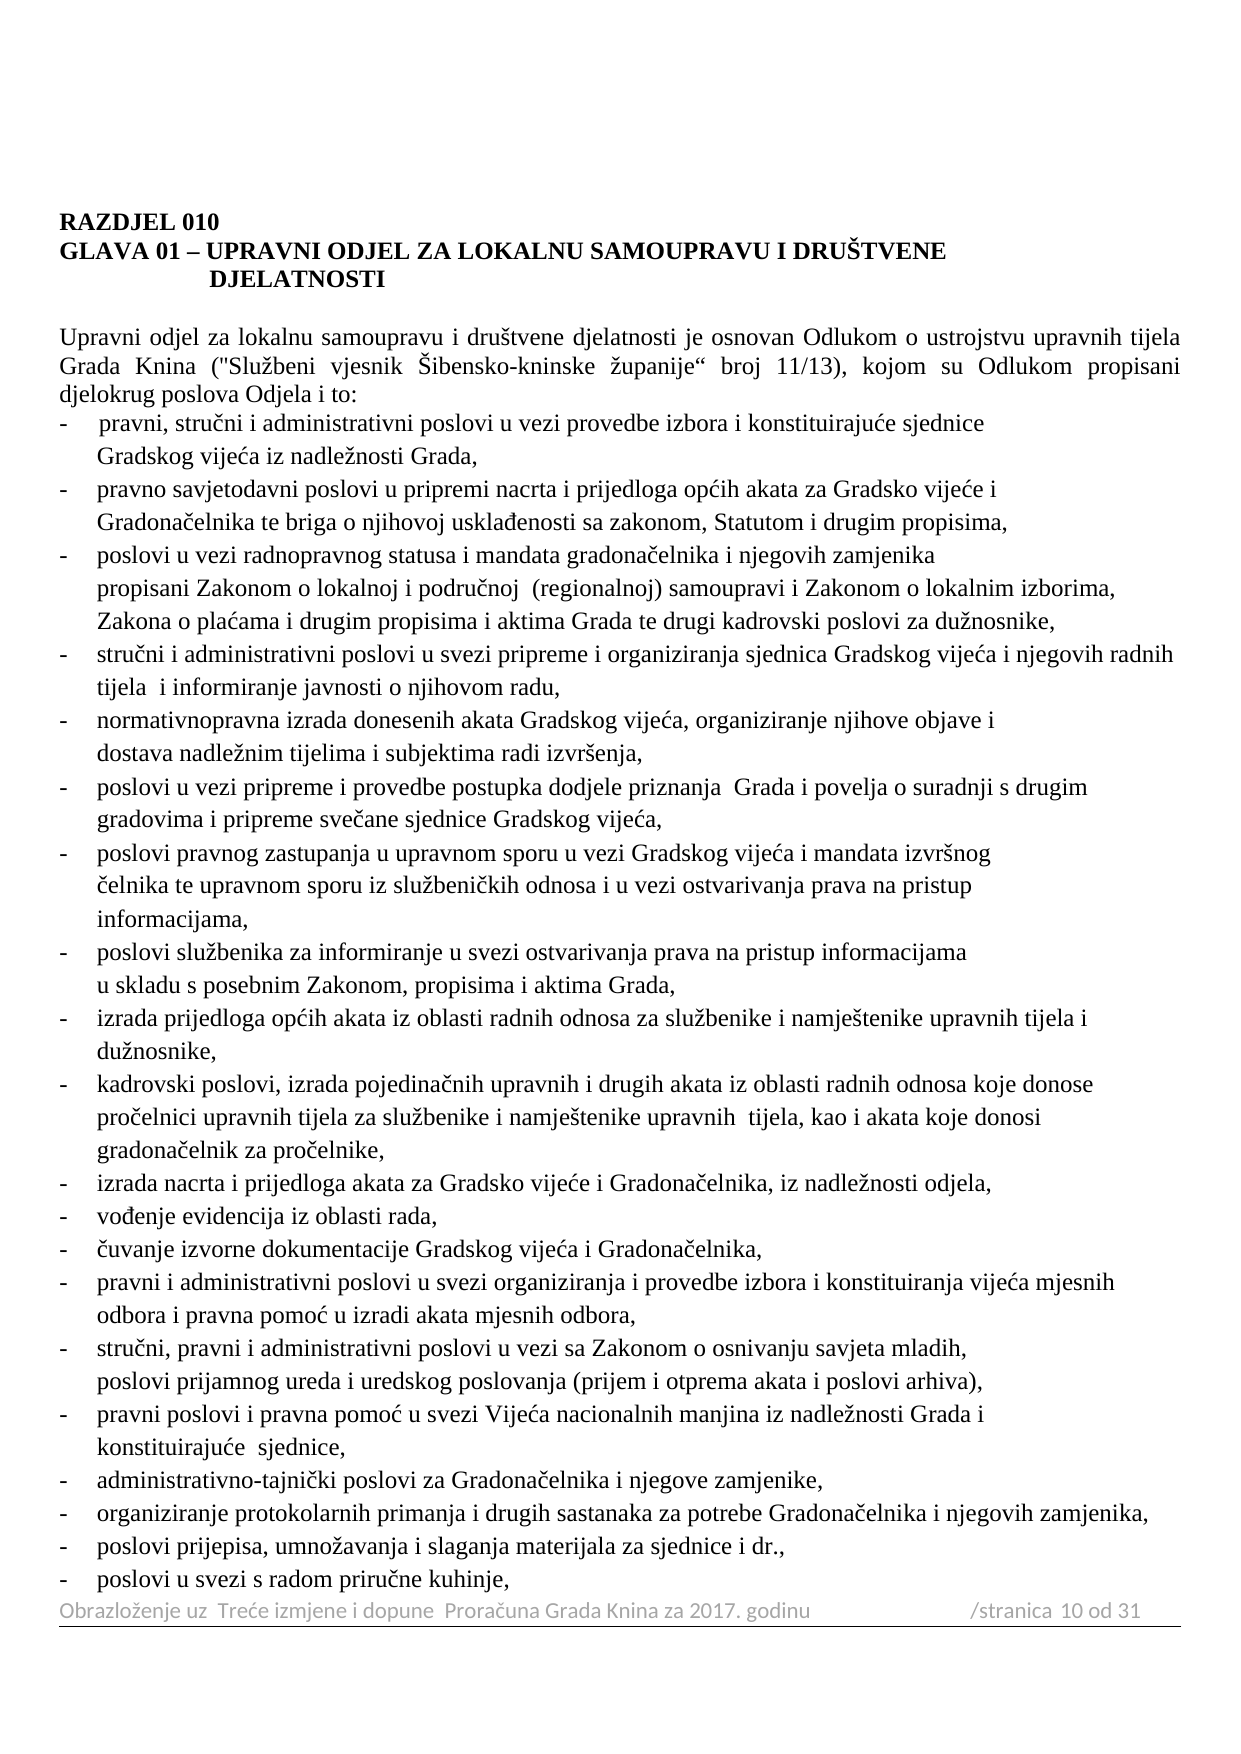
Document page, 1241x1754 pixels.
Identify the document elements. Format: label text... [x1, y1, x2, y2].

text Upravni odjel za lokalnu samoupravu i društvene djelatnosti je osnovan Odlukom o ustrojstvu upravnih tijela Grada Knina (''Službeni vjesnik Šibensko-kninske županije“ broj 11/13), kojom su Odlukom propisani djelokrug poslova Odjela i to: [59, 322, 1181, 408]
text - čuvanje izvorne dokumentacije Gradskog vijeća i Gradonačelnika, [59, 1234, 1181, 1263]
text informacijama, [59, 904, 1181, 932]
text u skladu s posebnim Zakonom, propisima i aktima Grada, [59, 970, 1181, 998]
text - organiziranje protokolarnih primanja i drugih sastanaka za potrebe Gradonačelnika i njegovih zamjenika, [59, 1498, 1181, 1527]
text - normativnopravna izrada donesenih akata Gradskog vijeća, organiziranje njihove objave i [59, 706, 1181, 734]
text - stručni, pravni i administrativni poslovi u vezi sa Zakonom o osnivanju savjeta mladih, [59, 1333, 1181, 1362]
text poslovi prijamnog ureda i uredskog poslovanja (prijem i otprema akata i poslovi arhiva), [59, 1366, 1181, 1395]
text čelnika te upravnom sporu iz službeničkih odnosa i u vezi ostvarivanja prava na pristup [59, 871, 1181, 899]
text - poslovi pravnog zastupanja u upravnom sporu u vezi Gradskog vijeća i mandata izvršnog [59, 838, 1181, 866]
text - poslovi u vezi radnopravnog statusa i mandata gradonačelnika i njegovih zamjenika [59, 540, 1181, 569]
text - poslovi prijepisa, umnožavanja i slaganja materijala za sjednice i dr., [59, 1531, 1181, 1560]
text - pravni i administrativni poslovi u svezi organiziranja i provedbe izbora i konstituiranja vijeća mjesnih odbora i pravna pomoć u izradi akata mjesnih odbora, [59, 1267, 1181, 1329]
text Gradonačelnika te briga o njihovoj usklađenosti sa zakonom, Statutom i drugim propisima, [59, 507, 1181, 536]
text - poslovi u svezi s priručne kuhinje, [59, 1564, 1181, 1593]
text - izrada nacrta i prijedloga akata za Gradsko vijeće i Gradonačelnika, iz nadležnosti odjela, [59, 1168, 1181, 1197]
text - poslovi u vezi pripreme i provedbe postupka dodjele priznanja Grada i povelja o suradnji s drugim gradovima i pripreme svečane sjednice Gradskog vijeća, [59, 772, 1181, 833]
text DJELATNOSTI [59, 264, 1181, 293]
text Gradskog vijeća iz nadležnosti Grada, [59, 441, 1181, 470]
text - pravni, stručni i administrativni poslovi u vezi provedbe izbora i konstituirajuće sjednice [59, 408, 1181, 437]
text propisani Zakonom o lokalnoj i područnoj (regionalnoj) samoupravi i Zakonom o lokalnim izborima, Zakona o plaćama i drugim propisima i aktima Grada te drugi kadrovski poslovi za dužnosnike, [59, 573, 1181, 635]
text - pravno savjetodavni poslovi u pripremi nacrta i prijedloga općih akata za Gradsko vijeće i [59, 474, 1181, 503]
text GLAVA 01 – UPRAVNI ODJEL ZA LOKALNU SAMOUPRAVU I DRUŠTVENE [59, 236, 1181, 264]
text - izrada prijedloga općih akata iz oblasti radnih odnosa za službenike i namještenike upravnih tijela i dužnosnike, [59, 1003, 1181, 1064]
text RAZDJEL 010 [59, 207, 1181, 236]
text - poslovi službenika za informiranje u svezi ostvarivanja prava na pristup informacijama [59, 937, 1181, 965]
text konstituirajuće sjednice, [59, 1432, 1181, 1461]
text dostava nadležnim tijelima i subjektima radi izvršenja, [59, 738, 1181, 767]
text - pravni poslovi i pravna pomoć u svezi Vijeća nacionalnih manjina iz nadležnosti Grada i [59, 1399, 1181, 1428]
text - vođenje evidencija iz oblasti rada, [59, 1201, 1181, 1229]
text - kadrovski poslovi, izrada pojedinačnih upravnih i drugih akata iz oblasti radnih odnosa koje donose pročelnici upravnih tijela za službenike i namještenike upravnih tijela, kao i akata koje donosi gradonačelnik za pročelnike, [59, 1069, 1181, 1163]
text - administrativno-tajnički poslovi za Gradonačelnika i njegove zamjenike, [59, 1465, 1181, 1494]
text - stručni i administrativni poslovi u svezi pripreme i organiziranja sjednica Gradskog vijeća i njegovih radnih tijela i informiranje javnosti o njihovom radu, [59, 639, 1181, 701]
